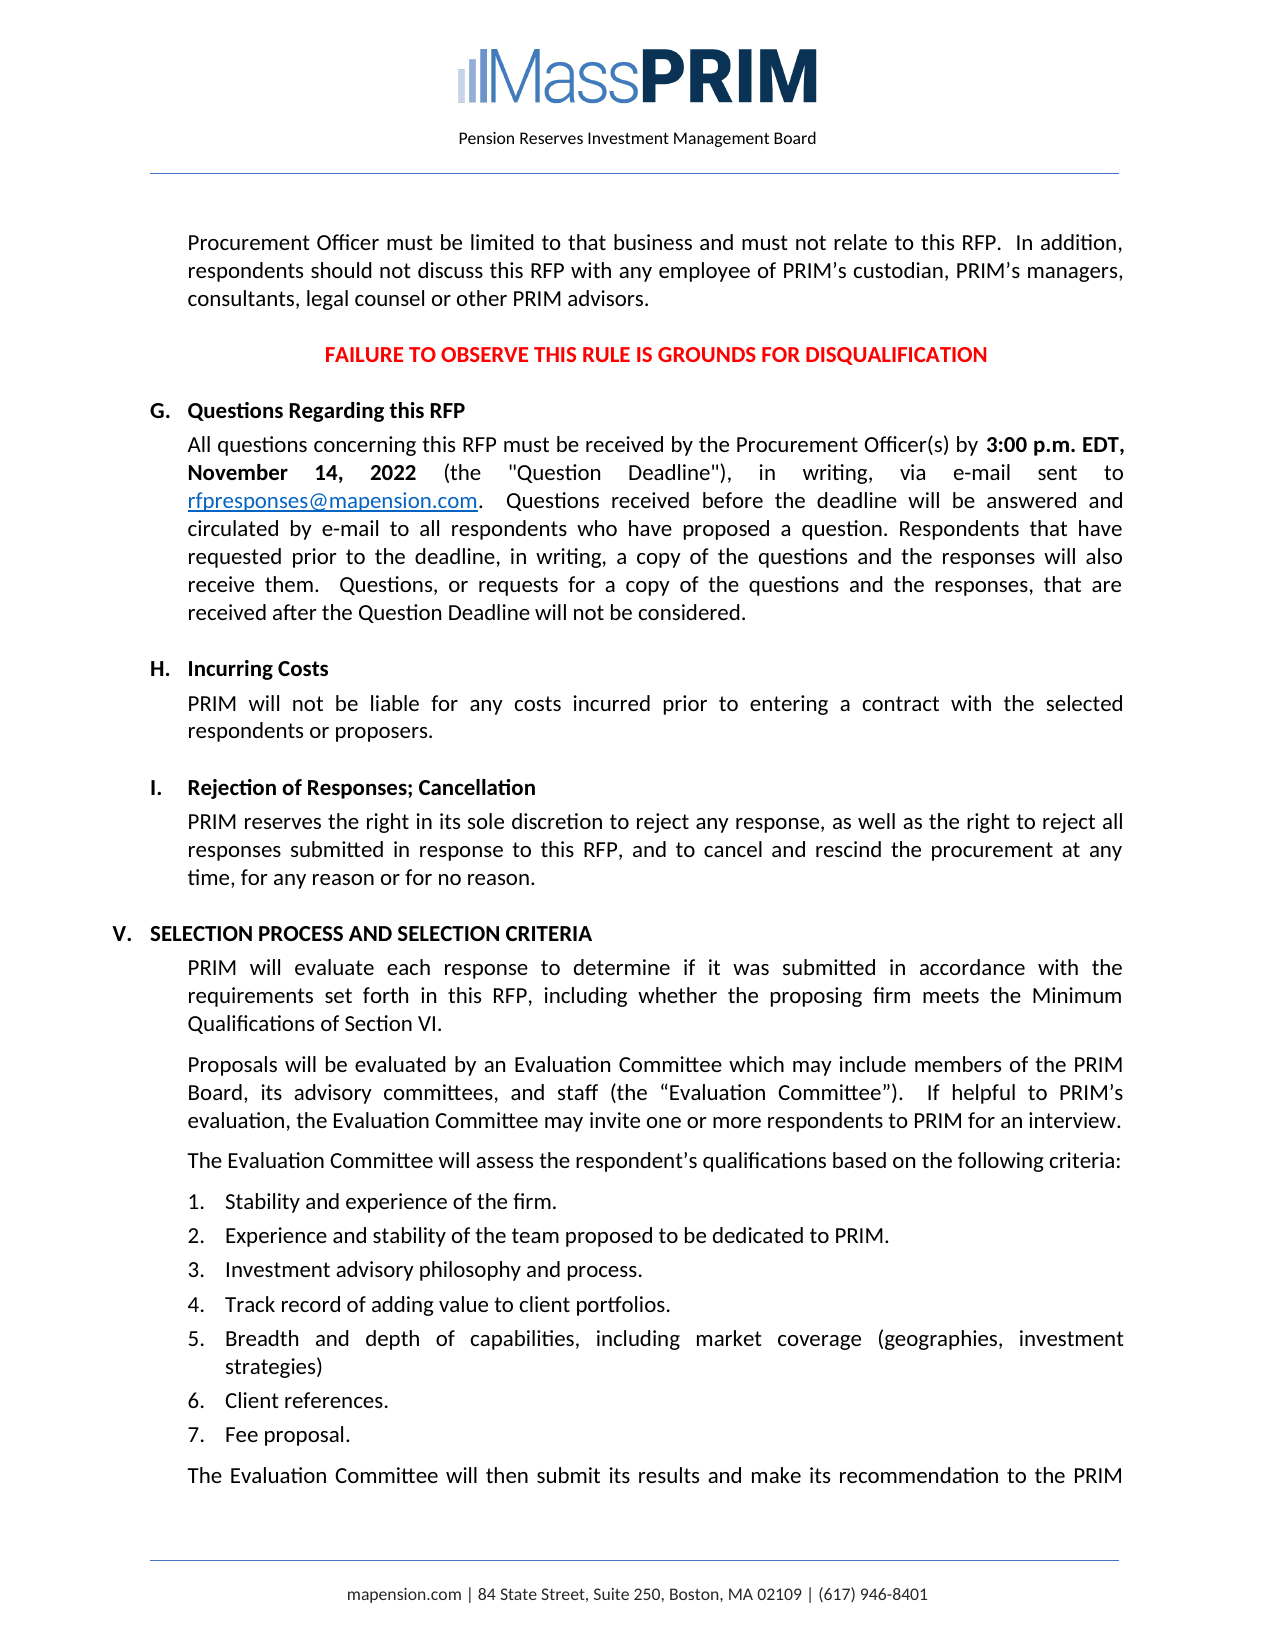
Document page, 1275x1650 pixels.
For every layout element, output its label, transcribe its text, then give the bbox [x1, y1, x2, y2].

subtitle Investment advisory philosophy and process. [187, 1256, 1125, 1283]
text FAILURE TO OBSERVE THIS RULE IS GROUNDS FOR DISQUALIFICATION [187, 340, 1125, 368]
subtitle Client references. [187, 1386, 1125, 1414]
list Rejection of Responses; Cancellation [150, 773, 1125, 801]
text The Evaluation Committee will assess the respondent’s qualifications based on the following criteria: [187, 1146, 1125, 1174]
text PRIM will evaluate each response to determine if it was submitted in accordance with the requirements set forth in this RFP, including whether the proposing firm meets the Minimum Qualifications of Section VI. [187, 953, 1125, 1037]
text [187, 1461, 1125, 1489]
text G. Questions Regarding this RFP [150, 396, 1125, 424]
picture [453, 45, 822, 106]
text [187, 228, 1125, 312]
text Proposals will be evaluated by an Evaluation Committee which may include members of the PRIM Board, its advisory committees, and staff (the “Evaluation Committee”). If helpful to PRIM’s evaluation, the Evaluation Committee may invite one or more respondents to PRIM for an interview. [187, 1050, 1125, 1134]
text All questions concerning this RFP must be received by the Procurement Officer(s) by 3:00 p.m. EDT, November 14, 2022 (the "Question Deadline"), in writing, via e-mail sent to rfpresponses@mapension.com. Questions received before the deadline will be answered and circulated by e-mail to all respondents who have proposed a question. Respondents that have requested prior to the deadline, in writing, a copy of the questions and the responses will also receive them. Questions, or requests for a copy of the questions and the responses, that are received after the Question Deadline will not be considered. [187, 430, 1125, 626]
list SELECTION PROCESS AND SELECTION CRITERIA [112, 919, 1125, 947]
text PRIM will not be liable for any costs incurred prior to entering a contract with the selected respondents or proposers. [187, 689, 1125, 745]
subtitle Stability and experience of the firm. [187, 1187, 1125, 1215]
text PRIM reserves the right in its sole discretion to reject any response, as well as the right to reject all responses submitted in response to this RFP, and to cancel and rescind the procurement at any time, for any reason or for no reason. [187, 807, 1125, 891]
subtitle Track record of adding value to client portfolios. [187, 1290, 1125, 1318]
subtitle Breadth and depth of capabilities, including market coverage (geographies, investment strategies) [187, 1324, 1125, 1380]
subtitle Fee proposal. [187, 1421, 1125, 1449]
list Incurring Costs [150, 654, 1125, 682]
subtitle Experience and stability of the team proposed to be dedicated to PRIM. [187, 1221, 1125, 1249]
